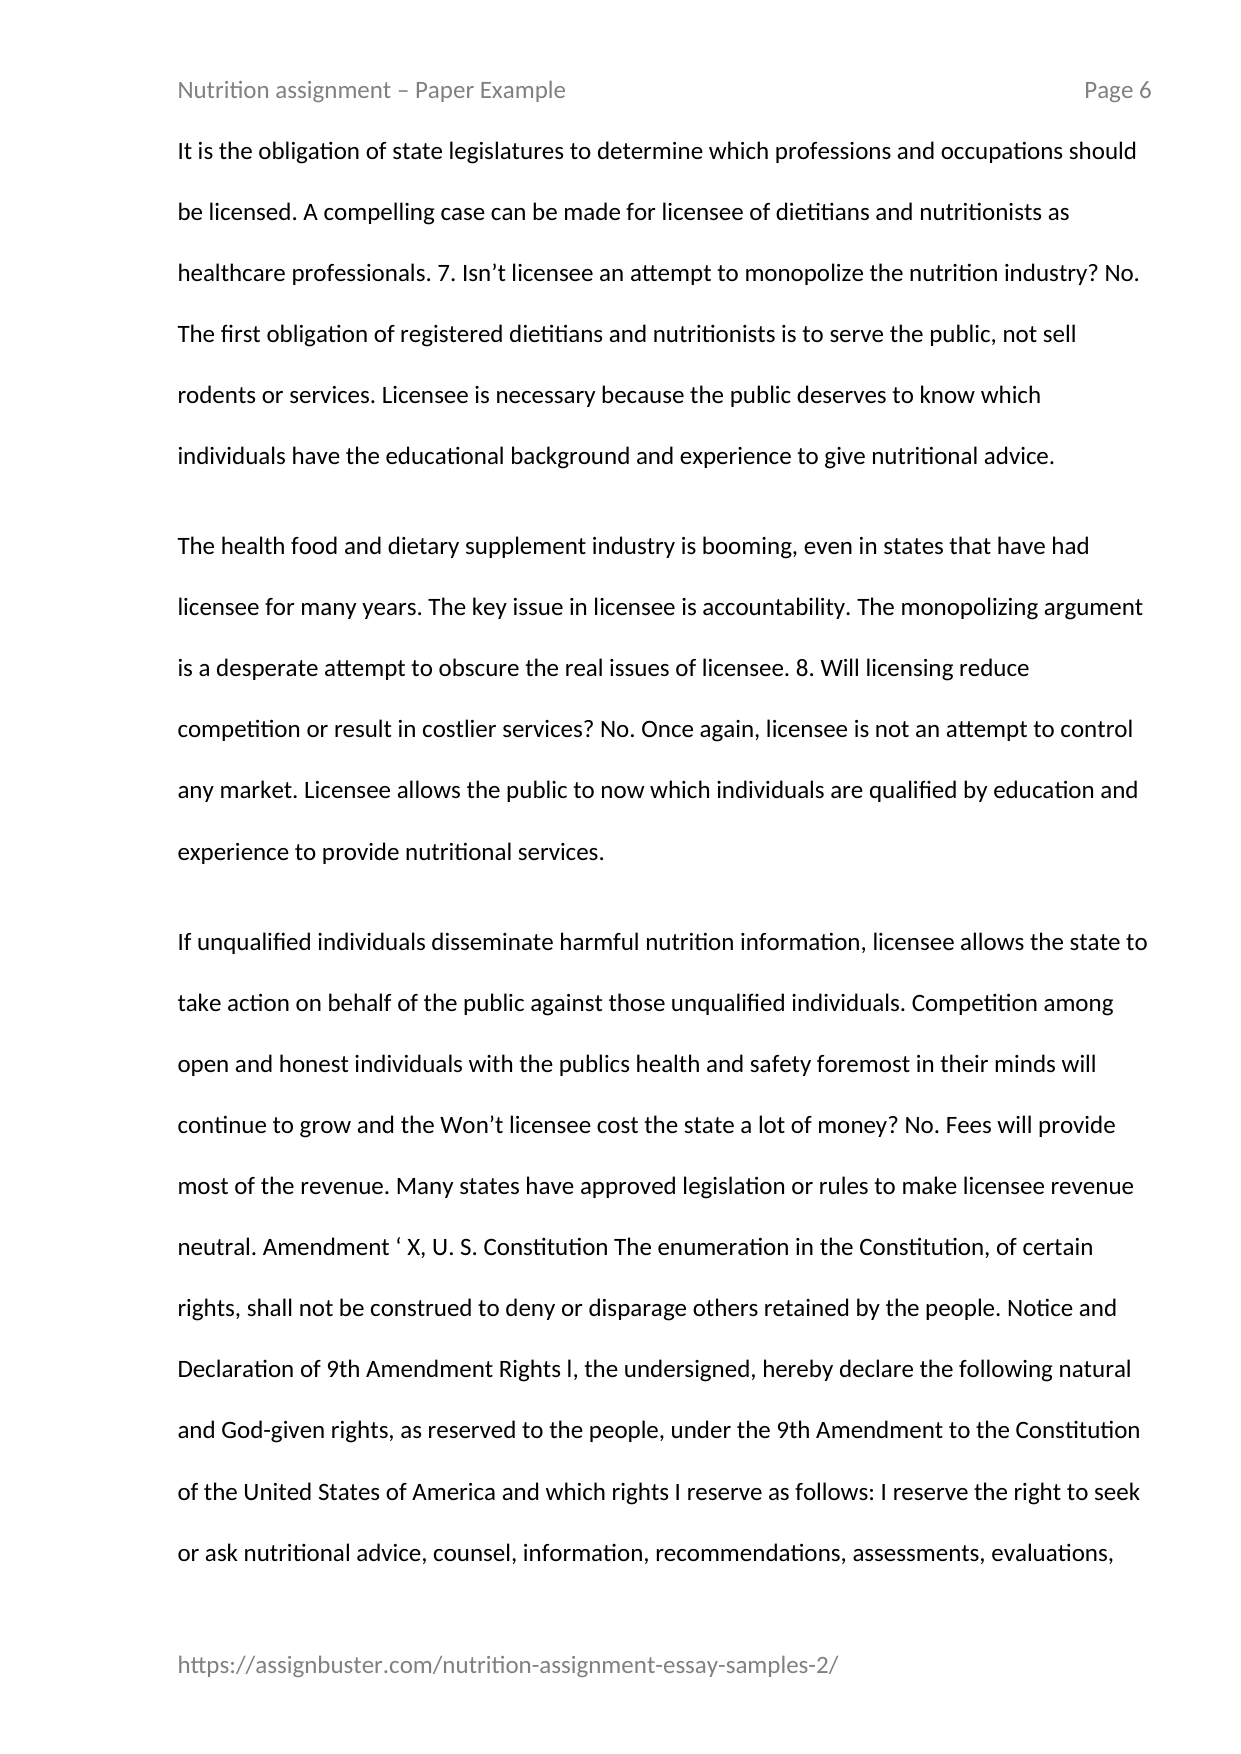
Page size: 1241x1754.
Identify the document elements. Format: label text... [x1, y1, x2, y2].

text It is the obligation of state legislatures to determine which professions and occupations should be licensed. A compelling case can be made for licensee of dietitians and nutritionists as healthcare professionals. 7. Isn’t licensee an attempt to monopolize the nutrition industry? No. The first obligation of registered dietitians and nutritionists is to serve the public, not sell rodents or services. Licensee is necessary because the public deserves to know which individuals have the educational background and experience to give nutritional advice. [177, 135, 1152, 471]
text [177, 926, 1152, 1567]
text The health food and dietary supplement industry is booming, even in states that have had licensee for many years. The key issue in licensee is accountability. The monopolizing argument is a desperate attempt to obscure the real issues of licensee. 8. Will licensing reduce competition or result in costlier services? No. Once again, licensee is not an attempt to control any market. Licensee allows the public to now which individuals are qualified by education and experience to provide nutritional services. [177, 531, 1152, 866]
